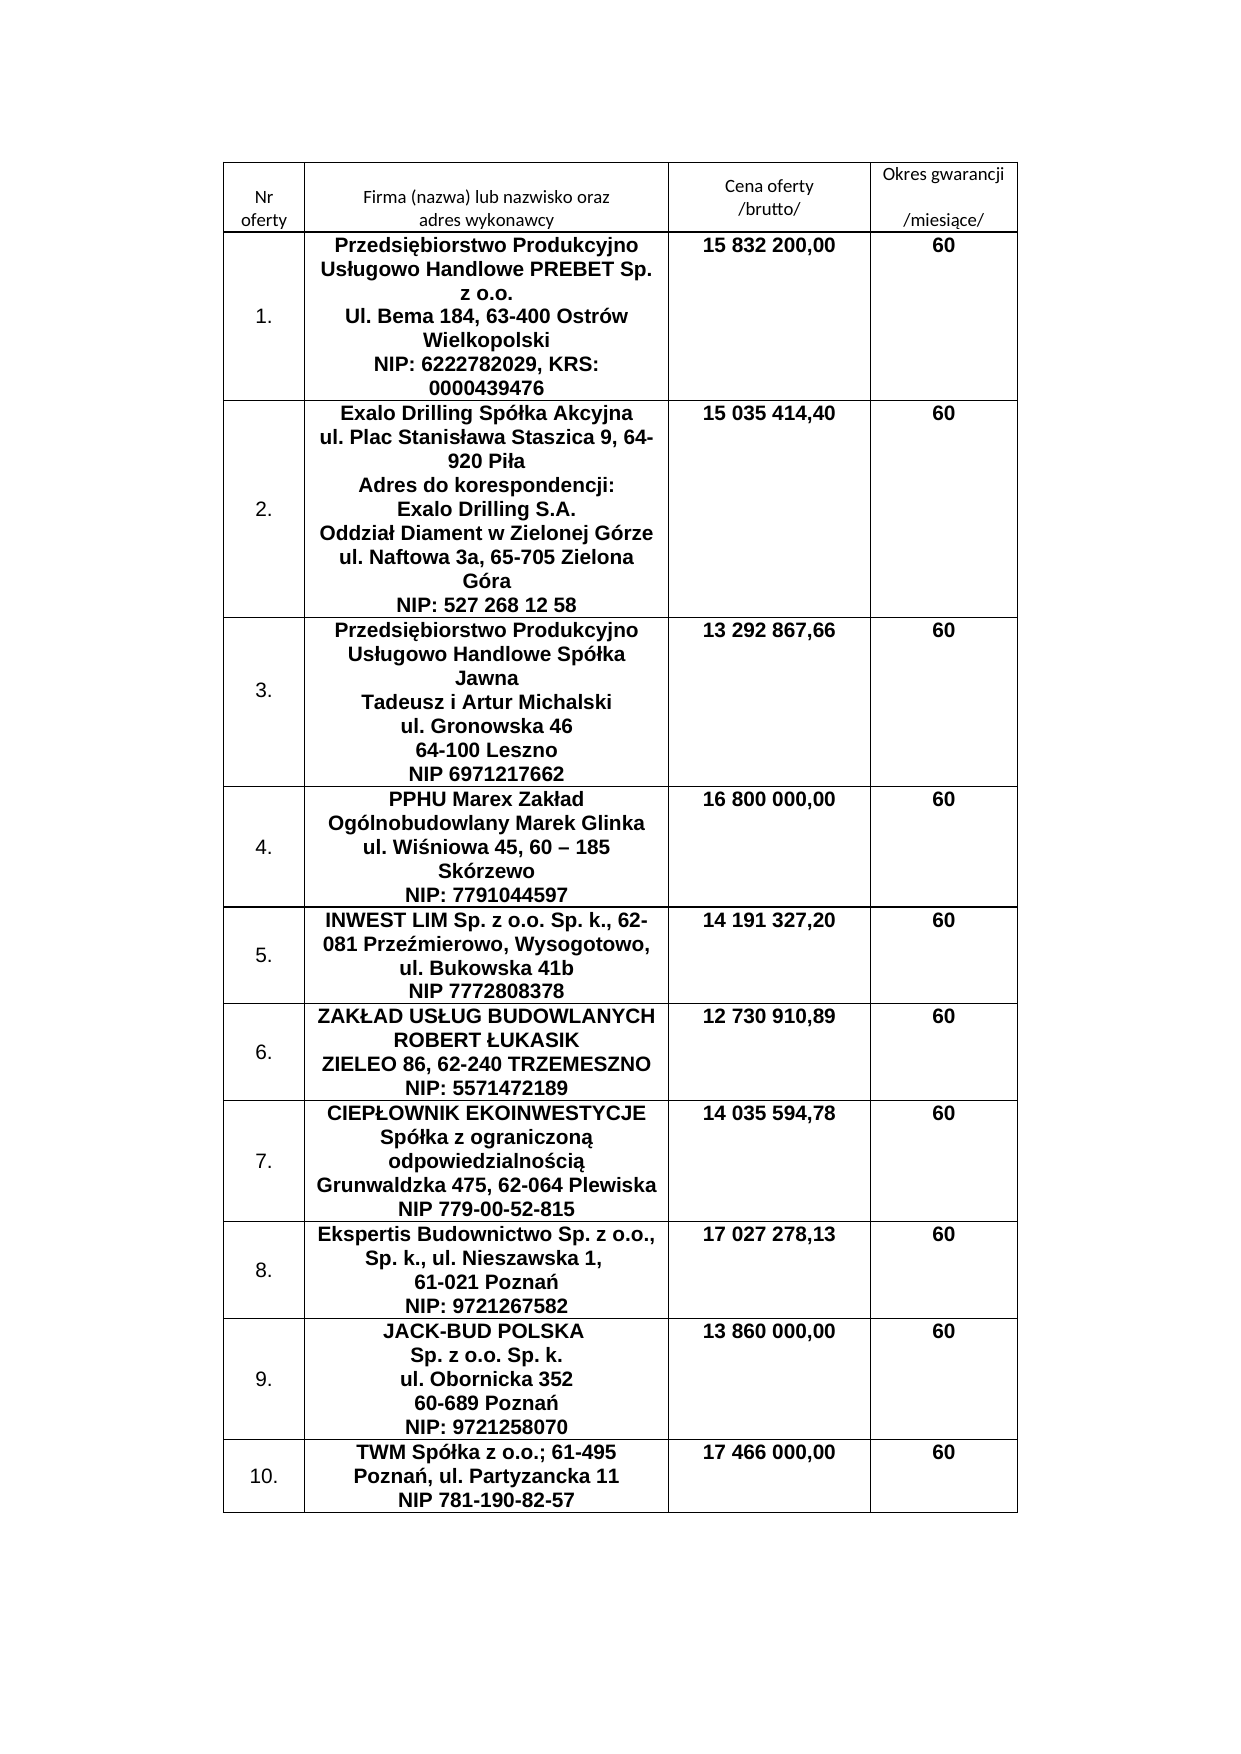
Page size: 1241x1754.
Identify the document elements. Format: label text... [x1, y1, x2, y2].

table_header Okres gwarancji /miesiące/ [871, 163, 1017, 231]
table_cell Ekspertis Budownictwo Sp. z o.o., Sp. k., ul. Nieszawska 1, 61-021 Poznań NIP: 9721267582 [305, 1222, 668, 1318]
table_cell 60 [871, 1319, 1017, 1439]
table_cell 14 191 327,20 [669, 908, 870, 1003]
table_cell 60 [871, 1101, 1017, 1221]
table_cell JACK-BUD POLSKA Sp. z o.o. Sp. k. ul. Obornicka 352 60-689 Poznań NIP: 9721258070 [305, 1319, 668, 1439]
table_cell 60 [871, 1004, 1017, 1100]
table_cell 60 [871, 1222, 1017, 1318]
table_cell 12 730 910,89 [669, 1004, 870, 1100]
table_cell 8. [224, 1222, 304, 1318]
table_header Cena oferty /brutto/ [669, 163, 870, 231]
table_cell 13 860 000,00 [669, 1319, 870, 1439]
table_cell PPHU Marex Zakład Ogólnobudowlany Marek Glinka ul. Wiśniowa 45, 60 – 185 Skórzewo NIP: 7791044597 [305, 787, 668, 906]
table_cell 60 [871, 1440, 1017, 1512]
table_header Nr oferty [224, 163, 304, 231]
table_cell 17 466 000,00 [669, 1440, 870, 1512]
table_cell TWM Spółka z o.o.; 61-495 Poznań, ul. Partyzancka 11 NIP 781-190-82-57 [305, 1440, 668, 1512]
table_cell 60 [871, 401, 1017, 617]
table_cell CIEPŁOWNIK EKOINWESTYCJE Spółka z ograniczoną odpowiedzialnością Grunwaldzka 475, 62-064 Plewiska NIP 779-00-52-815 [305, 1101, 668, 1221]
table_cell 60 [871, 233, 1017, 400]
table_cell Exalo Drilling Spółka Akcyjna ul. Plac Stanisława Staszica 9, 64-920 Piła Adres do korespondencji: Exalo Drilling S.A. Oddział Diament w Zielonej Górze ul. Naftowa 3a, 65-705 Zielona Góra NIP: 527 268 12 58 [305, 401, 668, 617]
table_cell 7. [224, 1101, 304, 1221]
table_cell 9. [224, 1319, 304, 1439]
table_cell 1. [224, 233, 304, 400]
table_cell 60 [871, 787, 1017, 906]
table_cell 60 [871, 908, 1017, 1003]
table_cell 13 292 867,66 [669, 618, 870, 786]
table_cell 16 800 000,00 [669, 787, 870, 906]
table_cell 6. [224, 1004, 304, 1100]
table_header Firma (nazwa) lub nazwisko oraz adres wykonawcy [305, 163, 668, 231]
table_cell 15 035 414,40 [669, 401, 870, 617]
table_cell 15 832 200,00 [669, 233, 870, 400]
table_cell 14 035 594,78 [669, 1101, 870, 1221]
table_cell ZAKŁAD USŁUG BUDOWLANYCH ROBERT ŁUKASIK ZIELEO 86, 62-240 TRZEMESZNO NIP: 5571472189 [305, 1004, 668, 1100]
table_cell 17 027 278,13 [669, 1222, 870, 1318]
table_cell 5. [224, 908, 304, 1003]
table_cell 2. [224, 401, 304, 617]
table_cell 60 [871, 618, 1017, 786]
table_cell INWEST LIM Sp. z o.o. Sp. k., 62-081 Przeźmierowo, Wysogotowo, ul. Bukowska 41b NIP 7772808378 [305, 908, 668, 1003]
table_cell Przedsiębiorstwo Produkcyjno Usługowo Handlowe Spółka Jawna Tadeusz i Artur Michalski ul. Gronowska 46 64-100 Leszno NIP 6971217662 [305, 618, 668, 786]
table_cell 3. [224, 618, 304, 786]
table_cell Przedsiębiorstwo Produkcyjno Usługowo Handlowe PREBET Sp. z o.o. Ul. Bema 184, 63-400 Ostrów Wielkopolski NIP: 6222782029, KRS: 0000439476 [305, 233, 668, 400]
table_cell 4. [224, 787, 304, 906]
table_cell 10. [224, 1440, 304, 1512]
